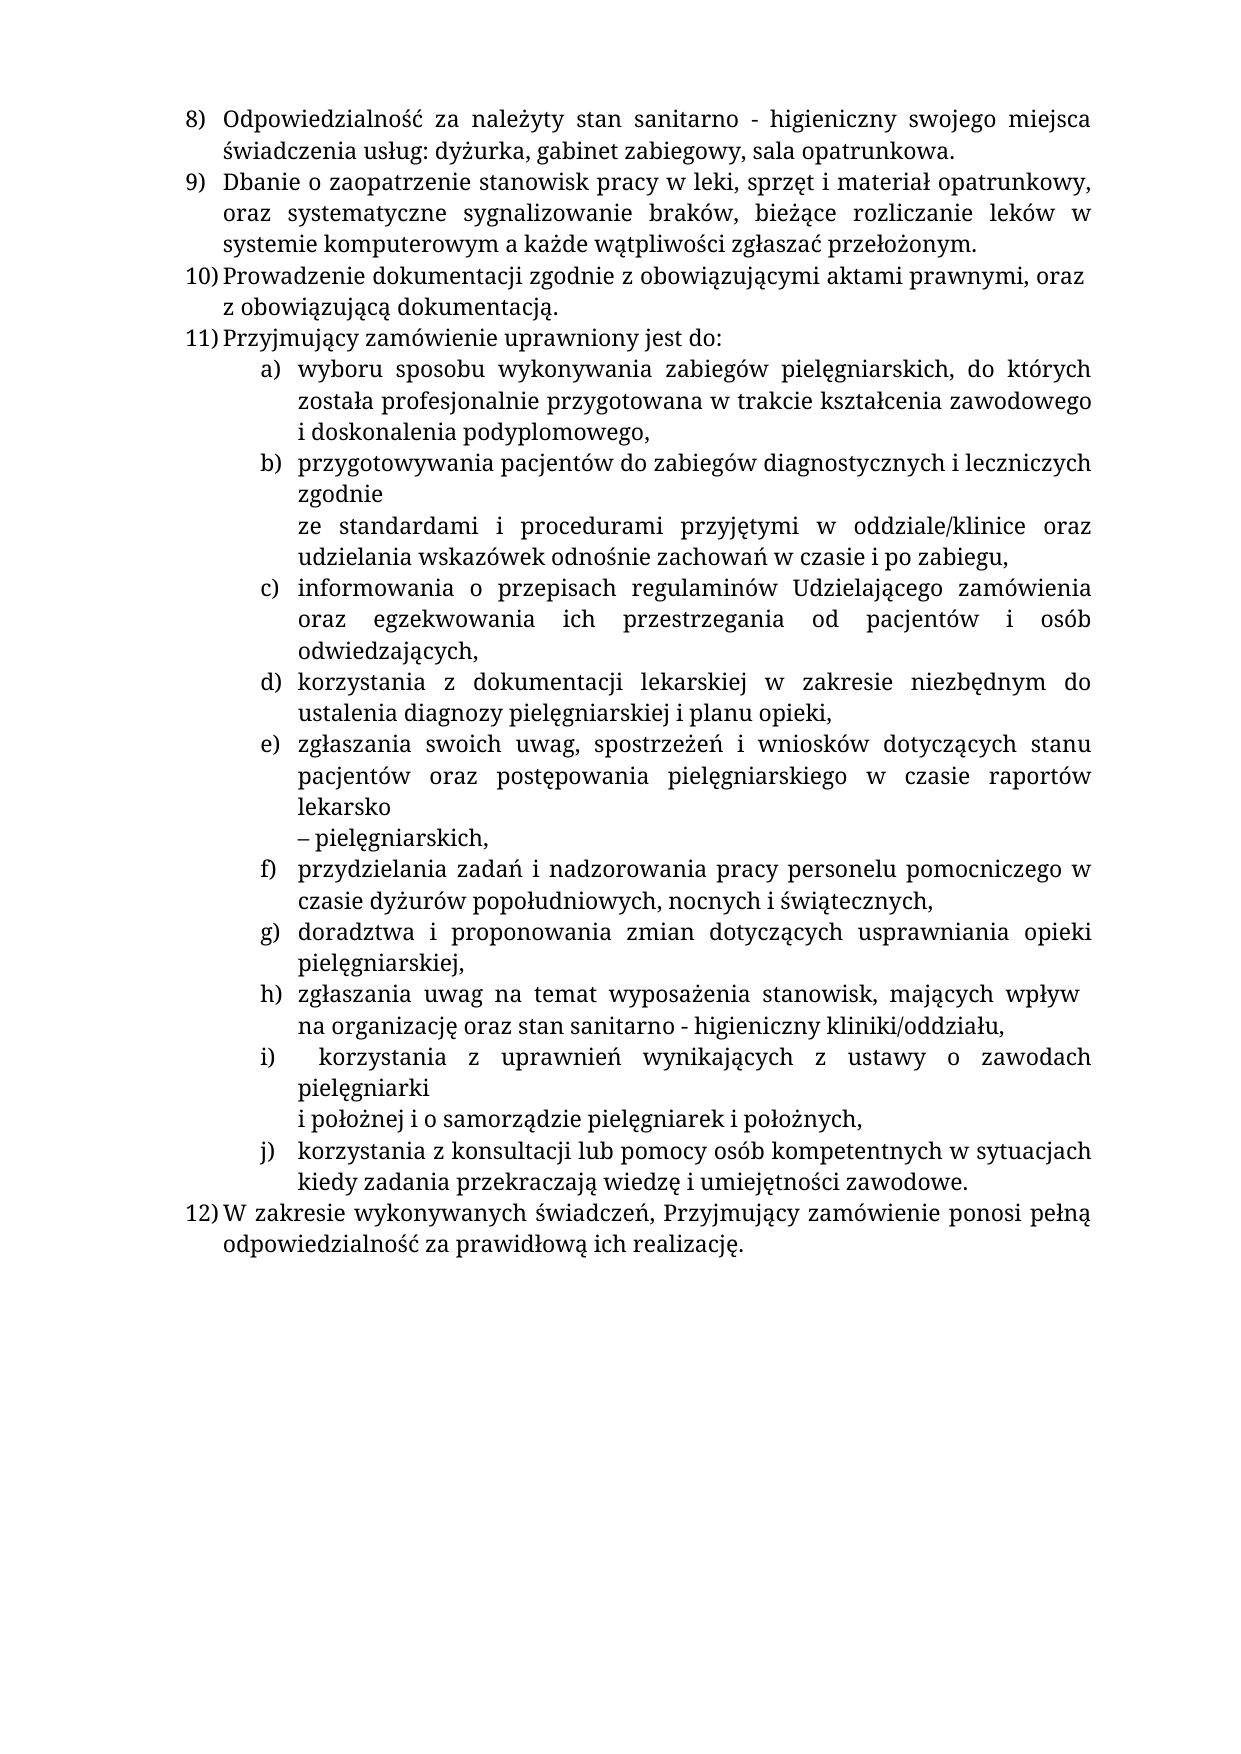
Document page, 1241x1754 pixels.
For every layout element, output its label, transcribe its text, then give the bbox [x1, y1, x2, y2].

list korzystania z dokumentacji lekarskiej w zakresie niezbędnym do ustalenia diagnozy pielęgniarskiej i planu opieki, [260, 666, 1092, 728]
list Przyjmujący zamówienie uprawniony jest do: [185, 322, 1092, 353]
list Dbanie o zaopatrzenie stanowisk pracy w leki, sprzęt i materiał opatrunkowy, oraz systematyczne sygnalizowanie braków, bieżące rozliczanie leków w systemie komputerowym a każde wątpliwości zgłaszać przełożonym. [185, 166, 1092, 260]
list informowania o przepisach regulaminów Udzielającego zamówienia oraz egzekwowania ich przestrzegania od pacjentów i osób odwiedzających, [260, 572, 1092, 666]
list wyboru sposobu wykonywania zabiegów pielęgniarskich, do których została profesjonalnie przygotowana w trakcie kształcenia zawodowego i doskonalenia podyplomowego, [260, 353, 1092, 447]
list zgłaszania uwag na temat wyposażenia stanowisk, mających wpływ na organizację oraz stan sanitarno - higieniczny kliniki/oddziału, [260, 978, 1092, 1041]
list doradztwa i proponowania zmian dotyczących usprawniania opieki pielęgniarskiej, [260, 916, 1092, 978]
list przygotowywania pacjentów do zabiegów diagnostycznych i leczniczych zgodnie ze standardami i procedurami przyjętymi w oddziale/klinice oraz udzielania wskazówek odnośnie zachowań w czasie i po zabiegu, [260, 447, 1092, 572]
list korzystania z konsultacji lub pomocy osób kompetentnych w sytuacjach kiedy zadania przekraczają wiedzę i umiejętności zawodowe. [260, 1135, 1092, 1197]
list Odpowiedzialność za należyty stan sanitarno - higieniczny swojego miejsca świadczenia usług: dyżurka, gabinet zabiegowy, sala opatrunkowa. [185, 103, 1092, 166]
list zgłaszania swoich uwag, spostrzeżeń i wniosków dotyczących stanu pacjentów oraz postępowania pielęgniarskiego w czasie raportów lekarsko – pielęgniarskich, [260, 728, 1092, 853]
list przydzielania zadań i nadzorowania pracy personelu pomocniczego w czasie dyżurów popołudniowych, nocnych i świątecznych, [260, 853, 1092, 916]
list W zakresie wykonywanych świadczeń, Przyjmujący zamówienie ponosi pełną odpowiedzialność za prawidłową ich realizację. [185, 1197, 1092, 1260]
list korzystania z uprawnień wynikających z ustawy o zawodach pielęgniarki i położnej i o samorządzie pielęgniarek i położnych, [260, 1041, 1092, 1135]
list Prowadzenie dokumentacji zgodnie z obowiązującymi aktami prawnymi, oraz z obowiązującą dokumentacją. [185, 260, 1092, 322]
